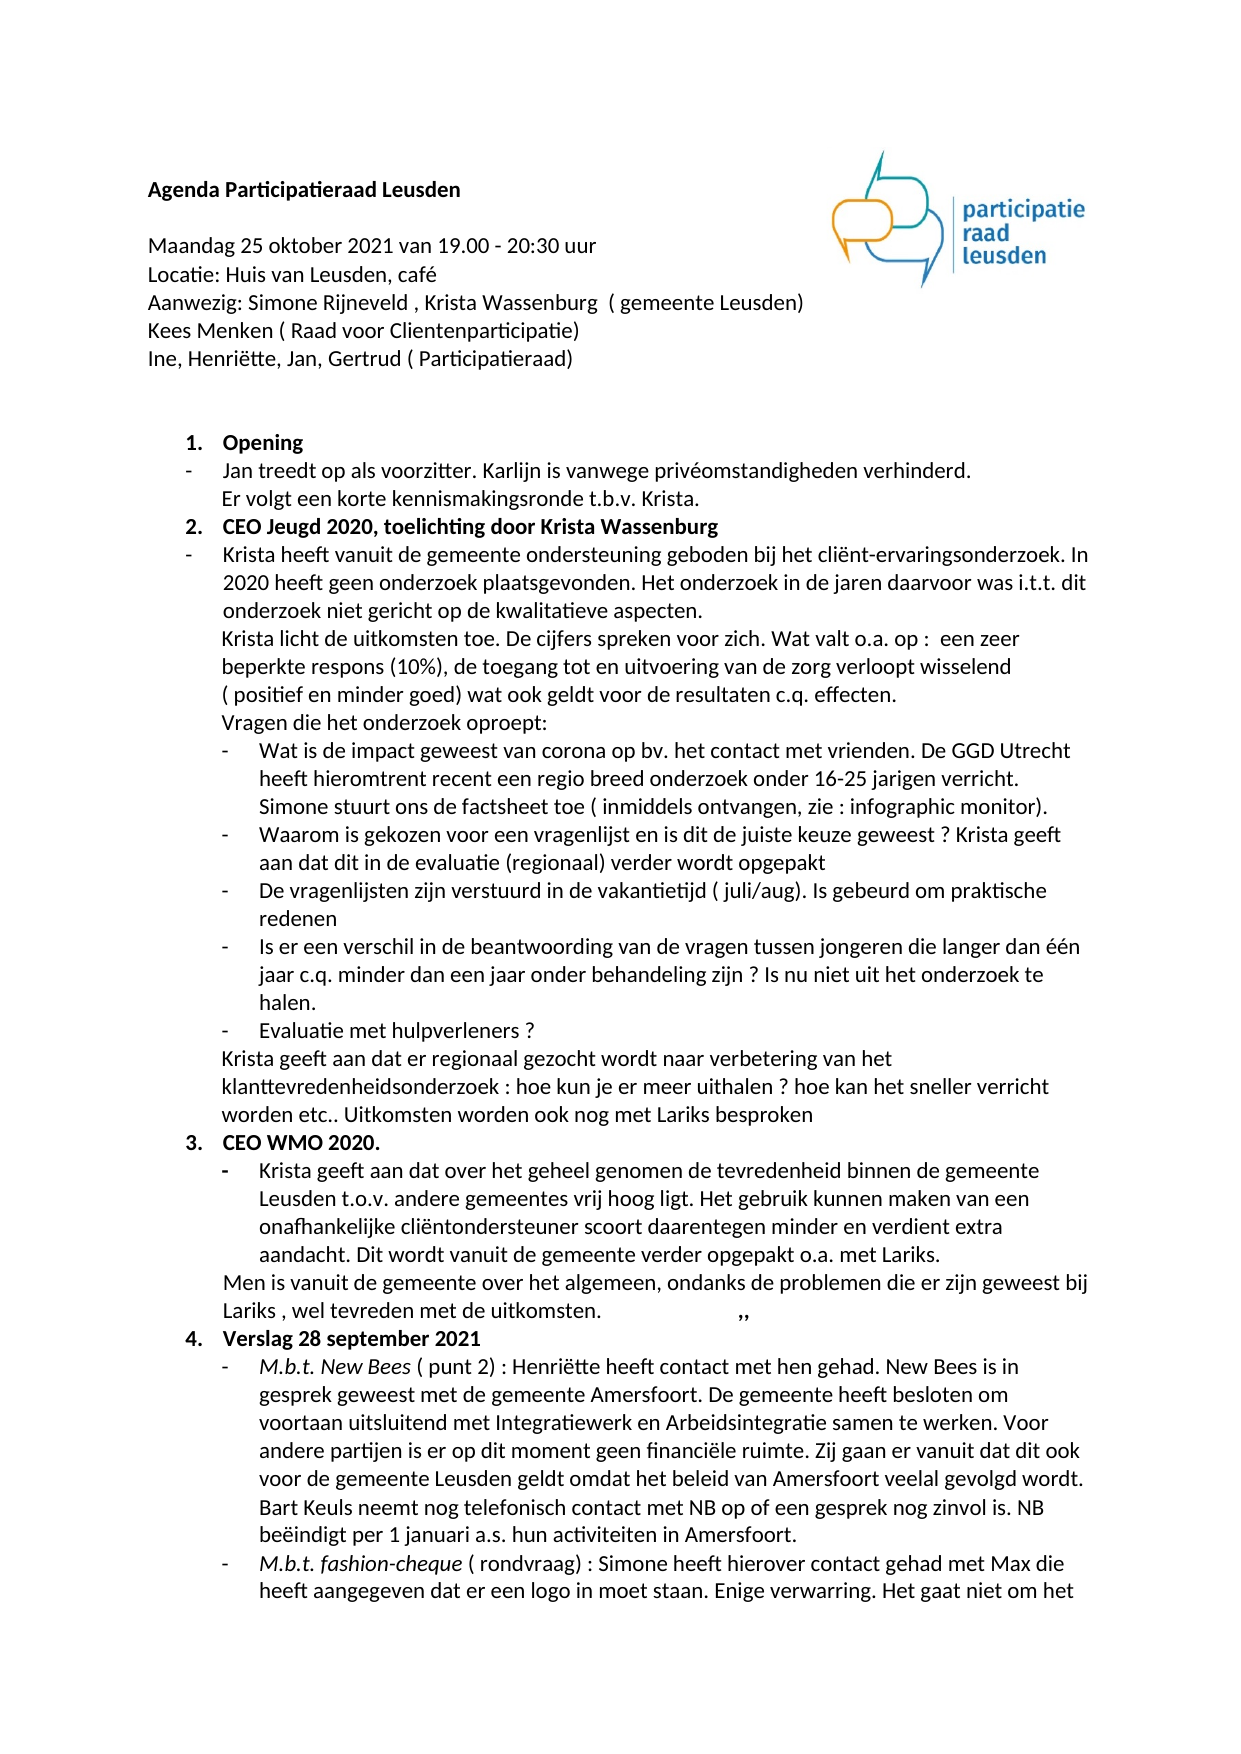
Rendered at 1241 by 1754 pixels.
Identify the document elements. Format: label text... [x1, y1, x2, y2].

text Vragen die het onderzoek oproept: [148, 708, 1093, 736]
list Wat is de impact geweest van corona op bv. het contact met vrienden. De GGD Utrecht heeft hieromtrent recent een regio breed onderzoek onder 16-25 jarigen verricht. Simone stuurt ons de factsheet toe ( inmiddels ontvangen, zie : infographic monitor). [221, 736, 1093, 820]
list Verslag 28 september 2021 [185, 1324, 1093, 1352]
text Locatie: Huis van Leusden, café [148, 260, 826, 288]
text Krista licht de uitkomsten toe. De cijfers spreken voor zich. Wat valt o.a. op : een zeer beperkte respons (10%), de toegang tot en uitvoering van de zorg verloopt wisselend [221, 624, 1093, 680]
text Kees Menken ( Raad voor Clientenparticipatie) [148, 316, 1093, 344]
list Is er een verschil in de beantwoording van de vragen tussen jongeren die langer dan één jaar c.q. minder dan een jaar onder behandeling zijn ? Is nu niet uit het onderzoek te halen. [221, 932, 1093, 1016]
list Krista heeft vanuit de gemeente ondersteuning geboden bij het cliënt-ervaringsonderzoek. In 2020 heeft geen onderzoek plaatsgevonden. Het onderzoek in de jaren daarvoor was i.t.t. dit onderzoek niet gericht op de kwalitatieve aspecten. [185, 540, 1093, 624]
list Jan treedt op als voorzitter. Karlijn is vanwege privéomstandigheden verhinderd. [185, 456, 1093, 484]
list CEO Jeugd 2020, toelichting door Krista Wassenburg [185, 512, 1093, 540]
list CEO WMO 2020. [185, 1128, 1093, 1156]
list Evaluatie met hulpverleners ? [221, 1016, 1093, 1044]
text Maandag 25 oktober 2021 van 19.00 - 20:30 uur [148, 232, 826, 260]
list Krista geeft aan dat over het geheel genomen de tevredenheid binnen de gemeente Leusden t.o.v. andere gemeentes vrij hoog ligt. Het gebruik kunnen maken van een onafhankelijke cliëntondersteuner scoort daarentegen minder en verdient extra aandacht. Dit wordt vanuit de gemeente verder opgepakt o.a. met Lariks. [221, 1156, 1093, 1268]
text ( positief en minder goed) wat ook geldt voor de resultaten c.q. effecten. [148, 680, 1093, 708]
text Men is vanuit de gemeente over het algemeen, ondanks de problemen die er zijn geweest bij Lariks , wel tevreden met de uitkomsten. ,, [223, 1268, 1093, 1324]
text Aanwezig: Simone Rijneveld , Krista Wassenburg ( gemeente Leusden) [148, 288, 1093, 316]
list Waarom is gekozen voor een vragenlijst en is dit de juiste keuze geweest ? Krista geeft aan dat dit in de evaluatie (regionaal) verder wordt opgepakt [221, 820, 1093, 876]
text Ine, Henriëtte, Jan, Gertrud ( Participatieraad) [148, 344, 1093, 372]
picture [826, 147, 1093, 294]
text Krista geeft aan dat er regionaal gezocht wordt naar verbetering van het klanttevredenheidsonderzoek : hoe kun je er meer uithalen ? hoe kan het sneller verricht worden etc.. Uitkomsten worden ook nog met Lariks besproken [221, 1044, 1093, 1128]
text Agenda Participatieraad Leusden [148, 176, 826, 204]
text Er volgt een korte kennismakingsronde t.b.v. Krista. [185, 484, 1093, 512]
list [221, 1549, 1093, 1605]
list Opening [185, 428, 1093, 456]
list De vragenlijsten zijn verstuurd in de vakantietijd ( juli/aug). Is gebeurd om praktische redenen [221, 876, 1093, 932]
list M.b.t. New Bees ( punt 2) : Henriëtte heeft contact met hen gehad. New Bees is in gesprek geweest met de gemeente Amersfoort. De gemeente heeft besloten om voortaan uitsluitend met Integratiewerk en Arbeidsintegratie samen te werken. Voor andere partijen is er op dit moment geen financiële ruimte. Zij gaan er vanuit dat dit ook voor de gemeente Leusden geldt omdat het beleid van Amersfoort veelal gevolgd wordt. Bart Keuls neemt nog telefonisch contact met NB op of een gesprek nog zinvol is. NB beëindigt per 1 januari a.s. hun activiteiten in Amersfoort. [221, 1352, 1093, 1549]
